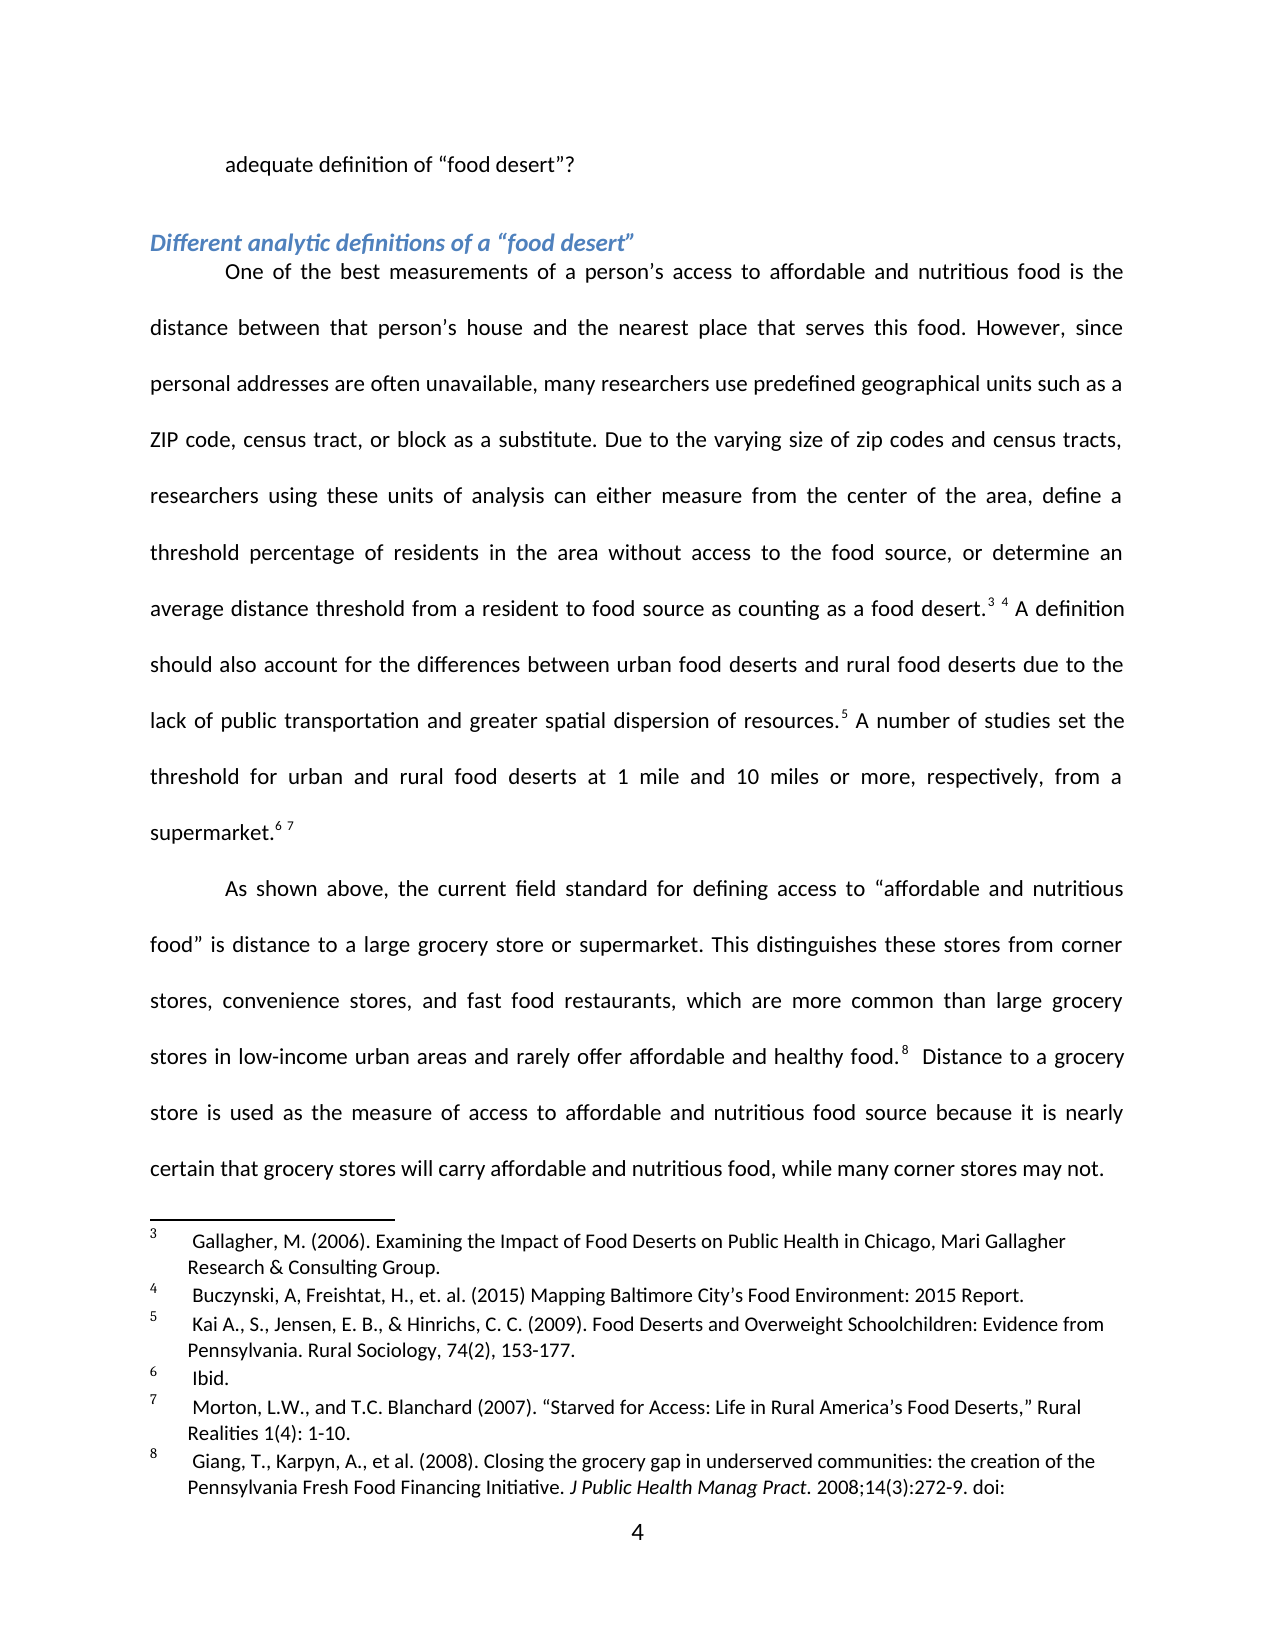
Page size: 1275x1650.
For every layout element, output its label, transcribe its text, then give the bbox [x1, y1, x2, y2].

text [225, 150, 1125, 178]
text As shown above, the current field standard for defining access to “affordable and nutritious food” is distance to a large grocery store or supermarket. This distinguishes these stores from corner stores, convenience stores, and fast food restaurants, which are more common than large grocery stores in low-income urban areas and rarely offer affordable and healthy food. Distance to a grocery store is used as the measure of access to affordable and nutritious food source because it is nearly certain that grocery stores will carry affordable and nutritious food, while many corner stores may not. [150, 874, 1125, 1182]
text One of the best measurements of a person’s access to affordable and nutritious food is the distance between that person’s house and the nearest place that serves this food. However, since personal addresses are often unavailable, many researchers use predefined geographical units such as a ZIP code, census tract, or block as a substitute. Due to the varying size of zip codes and census tracts, researchers using these units of analysis can either measure from the center of the area, define a threshold percentage of residents in the area without access to the food source, or determine an average distance threshold from a resident to food source as counting as a food desert. A definition should also account for the differences between urban food deserts and rural food deserts due to the lack of public transportation and greater spatial dispersion of resources. A number of studies set the threshold for urban and rural food deserts at 1 mile and 10 miles or more, respectively, from a supermarket. [150, 257, 1125, 846]
subtitle Different analytic definitions of a “food desert” [150, 227, 1125, 257]
